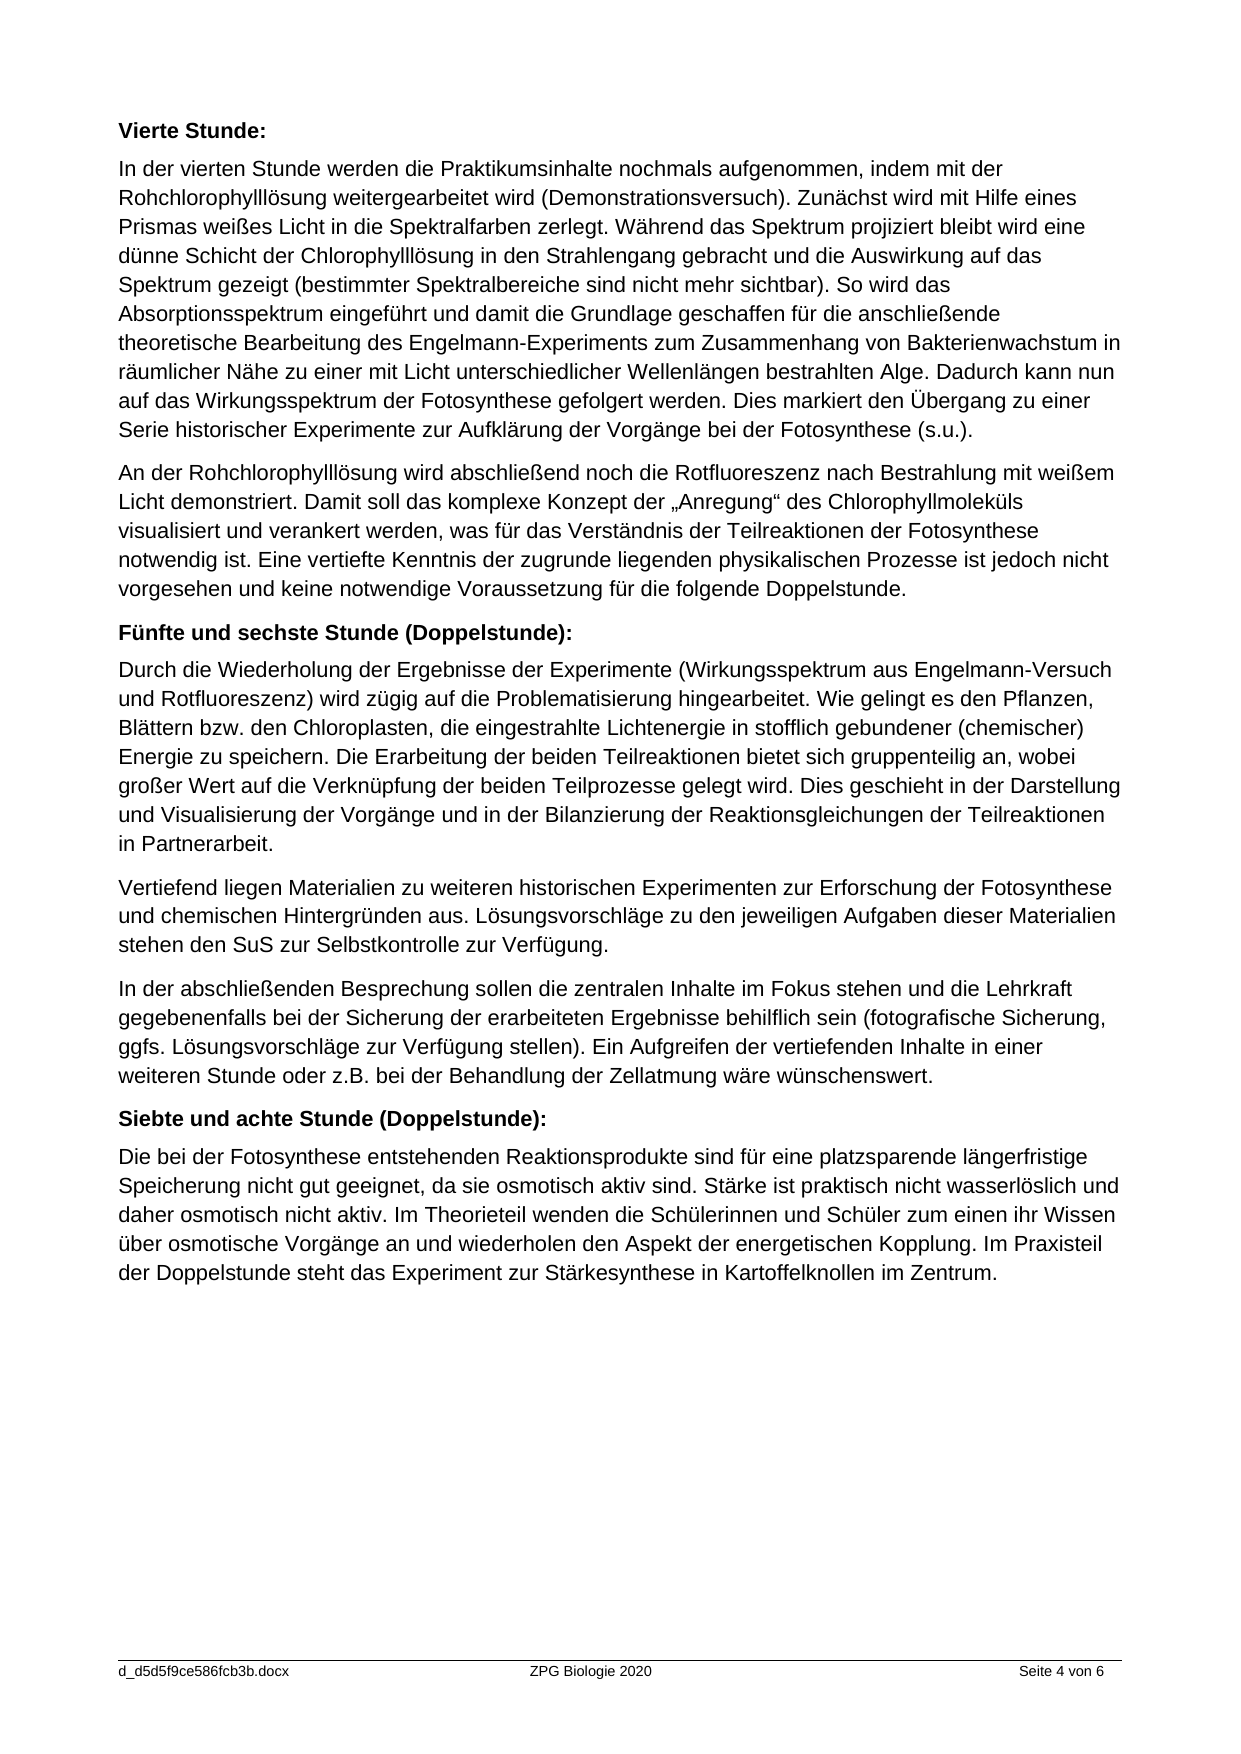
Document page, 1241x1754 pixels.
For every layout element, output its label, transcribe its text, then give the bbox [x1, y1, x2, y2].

list Durch die Wiederholung der Ergebnisse der Experimente (Wirkungsspektrum aus Engelmann-Versuch und Rotfluoreszenz) wird zügig auf die Problematisierung hingearbeitet. Wie gelingt es den Pflanzen, Blättern bzw. den Chloroplasten, die eingestrahlte Lichtenergie in stofflich gebundener (chemischer) Energie zu speichern. Die Erarbeitung der beiden Teilreaktionen bietet sich gruppenteilig an, wobei großer Wert auf die Verknüpfung der beiden Teilprozesse gelegt wird. Dies geschieht in der Darstellung und Visualisierung der Vorgänge und in der Bilanzierung der Reaktionsgleichungen der Teilreaktionen in Partnerarbeit. [118, 657, 1122, 856]
list Vertiefend liegen Materialien zu weiteren historischen Experimenten zur Erforschung der Fotosynthese und chemischen Hintergründen aus. Lösungsvorschläge zu den jeweiligen Aufgaben dieser Materialien stehen den SuS zur Selbstkontrolle zur Verfügung. [118, 874, 1122, 957]
subtitle Vierte Stunde: [118, 118, 1122, 143]
list In der abschließenden Besprechung sollen die zentralen Inhalte im Fokus stehen und die Lehrkraft gegebenenfalls bei der Sicherung der erarbeiteten Ergebnisse behilflich sein (fotografische Sicherung, ggfs. Lösungsvorschläge zur Verfügung stellen). Ein Aufgreifen der vertiefenden Inhalte in einer weiteren Stunde oder z.B. bei der Behandlung der Zellatmung wäre wünschenswert. [118, 976, 1122, 1088]
text Die bei der Fotosynthese entstehenden Reaktionsprodukte sind für eine platzsparende längerfristige Speicherung nicht gut geeignet, da sie osmotisch aktiv sind. Stärke ist praktisch nicht wasserlöslich und daher osmotisch nicht aktiv. Im Theorieteil wenden die Schülerinnen und Schüler zum einen ihr Wissen über osmotische Vorgänge an und wiederholen den Aspekt der energetischen Kopplung. Im Praxisteil der Doppelstunde steht das Experiment zur Stärkesynthese in Kartoffelknollen im Zentrum. [118, 1144, 1122, 1285]
text An der Rohchlorophylllösung wird abschließend noch die Rotfluoreszenz nach Bestrahlung mit weißem Licht demonstriert. Damit soll das komplexe Konzept der „Anregung“ des Chlorophyllmoleküls visualisiert und verankert werden, was für das Verständnis der Teilreaktionen der Fotosynthese notwendig ist. Eine vertiefte Kenntnis der zugrunde liegenden physikalischen Prozesse ist jedoch nicht vorgesehen und keine notwendige Voraussetzung für die folgende Doppelstunde. [118, 460, 1122, 601]
text In der vierten Stunde werden die Praktikumsinhalte nochmals aufgenommen, indem mit der Rohchlorophylllösung weitergearbeitet wird (Demonstrationsversuch). Zunächst wird mit Hilfe eines Prismas weißes Licht in die Spektralfarben zerlegt. Während das Spektrum projiziert bleibt wird eine dünne Schicht der Chlorophylllösung in den Strahlengang gebracht und die Auswirkung auf das Spektrum gezeigt (bestimmter Spektralbereiche sind nicht mehr sichtbar). So wird das Absorptionsspektrum eingeführt und damit die Grundlage geschaffen für die anschließende theoretische Bearbeitung des Engelmann-Experiments zum Zusammenhang von Bakterienwachstum in räumlicher Nähe zu einer mit Licht unterschiedlicher Wellenlängen bestrahlten Alge. Dadurch kann nun auf das Wirkungsspektrum der Fotosynthese gefolgert werden. Dies markiert den Übergang zu einer Serie historischer Experimente zur Aufklärung der Vorgänge bei der Fotosynthese (s.u.). [118, 156, 1122, 442]
subtitle Fünfte und sechste Stunde (Doppelstunde): [118, 619, 1122, 644]
subtitle Siebte und achte Stunde (Doppelstunde): [118, 1106, 1122, 1131]
